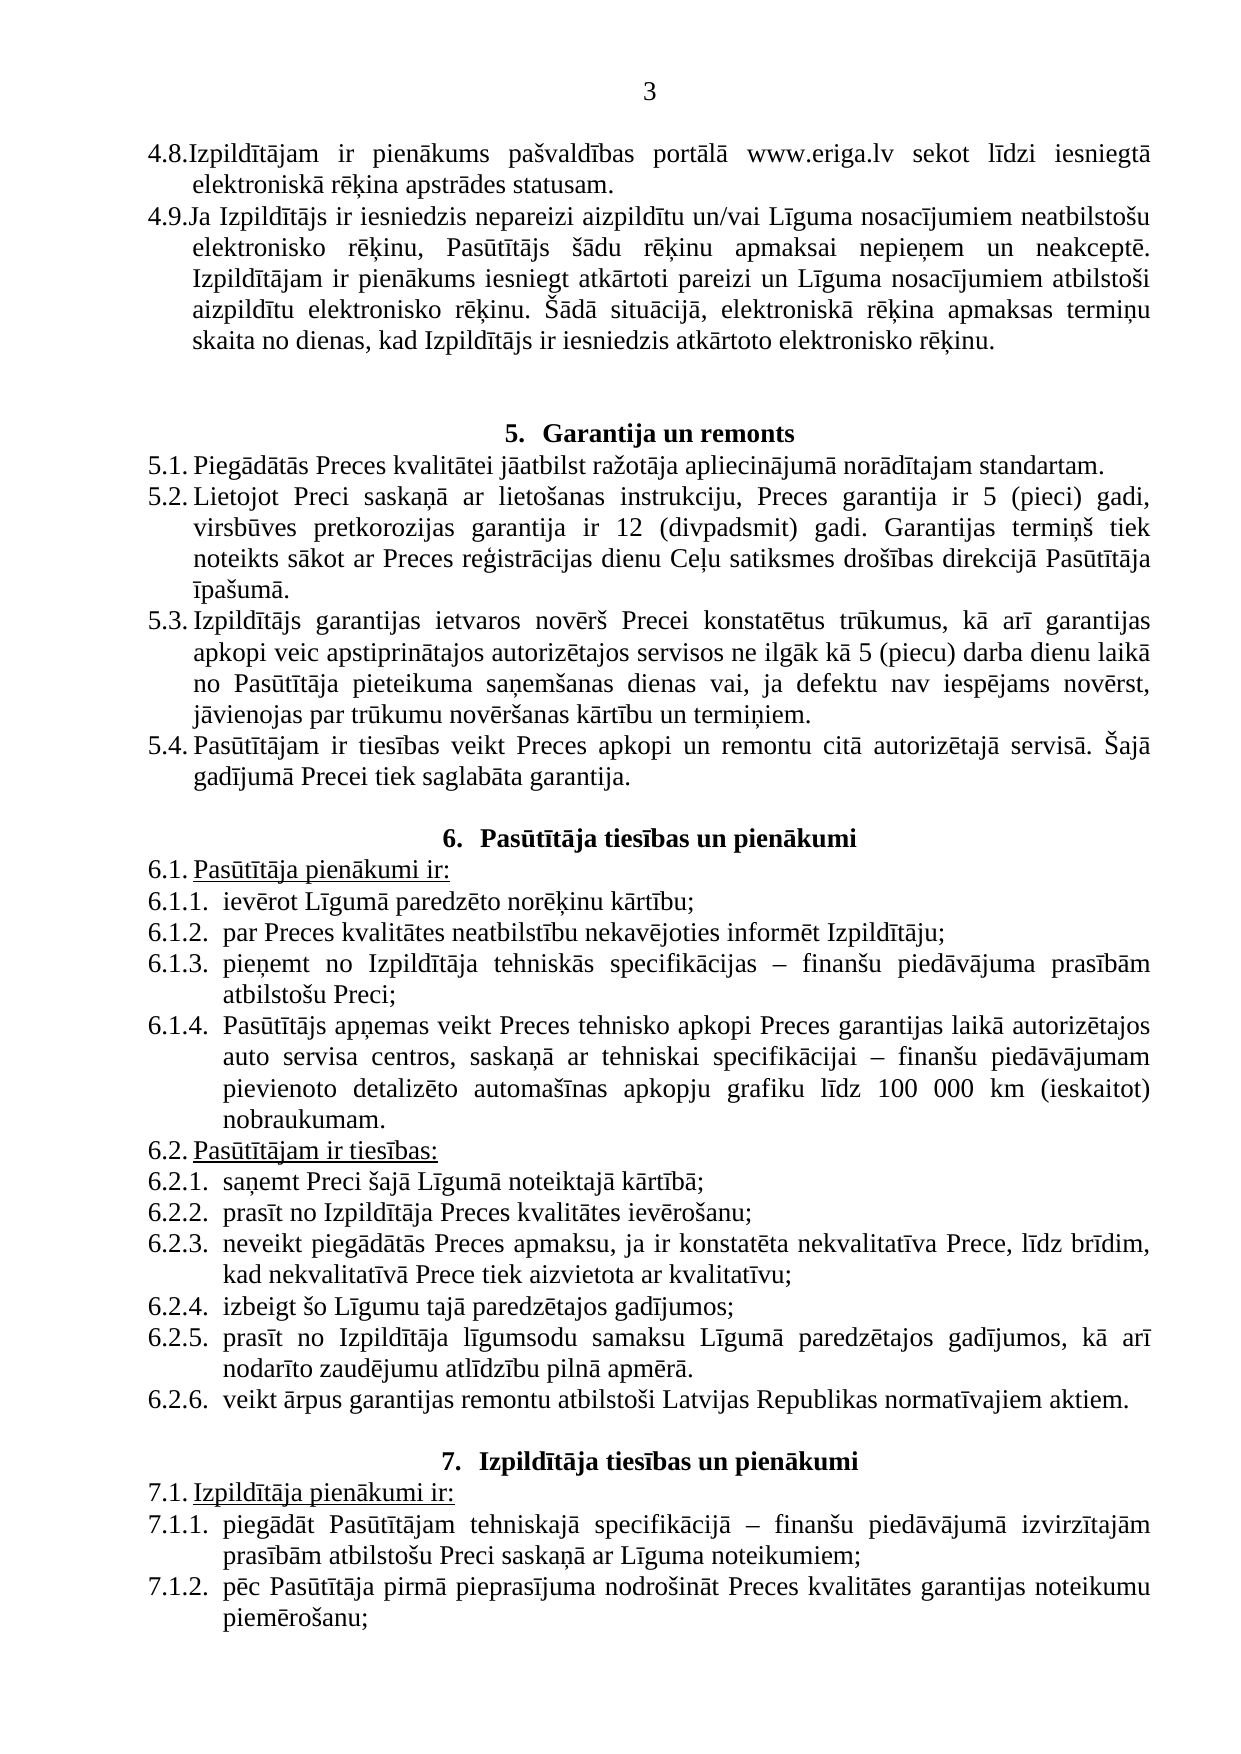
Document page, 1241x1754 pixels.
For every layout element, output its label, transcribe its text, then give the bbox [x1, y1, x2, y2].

list Lietojot Preci saskaņā ar lietošanas instrukciju, Preces garantija ir 5 (pieci) gadi, virsbūves pretkorozijas garantija ir 12 (divpadsmit) gadi. Garantijas termiņš tiek noteikts sākot ar Preces reģistrācijas dienu Ceļu satiksmes drošības direkcijā Pasūtītāja īpašumā. [148, 480, 1152, 604]
list ievērot Līgumā paredzēto norēķinu kārtību; [148, 885, 1152, 916]
list Piegādātās Preces kvalitātei jāatbilst ražotāja apliecinājumā norādītajam standartam. [148, 449, 1152, 480]
list par Preces kvalitātes neatbilstību nekavējoties informēt Izpildītāju; [148, 916, 1152, 947]
list Pasūtītājam ir tiesības: [148, 1134, 1152, 1165]
list pēc Pasūtītāja pirmā pieprasījuma nodrošināt Preces kvalitātes garantijas noteikumu piemērošanu; [148, 1570, 1152, 1632]
list Garantija un remonts [148, 418, 1152, 449]
list Izpildītāja tiesības un pienākumi [148, 1445, 1152, 1477]
list Izpildītāja pienākumi ir: [148, 1477, 1152, 1508]
list neveikt piegādātās Preces apmaksu, ja ir konstatēta nekvalitatīva Prece, līdz brīdim, kad nekvalitatīvā Prece tiek aizvietota ar kvalitatīvu; [148, 1227, 1152, 1290]
list piegādāt Pasūtītājam tehniskajā specifikācijā – finanšu piedāvājumā izvirzītajām prasībām atbilstošu Preci saskaņā ar Līguma noteikumiem; [148, 1508, 1152, 1570]
list veikt ārpus garantijas remontu atbilstoši Latvijas Republikas normatīvajiem aktiem. [148, 1383, 1152, 1414]
list Izpildītājs garantijas ietvaros novērš Precei konstatētus trūkumus, kā arī garantijas apkopi veic apstiprinātajos autorizētajos servisos ne ilgāk kā 5 (piecu) darba dienu laikā no Pasūtītāja pieteikuma saņemšanas dienas vai, ja defektu nav iespējams novērst, jāvienojas par trūkumu novēršanas kārtību un termiņiem. [148, 604, 1152, 729]
list pieņemt no Izpildītāja tehniskās specifikācijas – finanšu piedāvājuma prasībām atbilstošu Preci; [148, 947, 1152, 1009]
list Pasūtītājs apņemas veikt Preces tehnisko apkopi Preces garantijas laikā autorizētajos auto servisa centros, saskaņā ar tehniskai specifikācijai – finanšu piedāvājumam pievienoto detalizēto automašīnas apkopju grafiku līdz 100 000 km (ieskaitot) nobraukumam. [148, 1009, 1152, 1134]
text 4.9.Ja Izpildītājs ir iesniedzis nepareizi aizpildītu un/vai Līguma nosacījumiem neatbilstošu elektronisko rēķinu, Pasūtītājs šādu rēķinu apmaksai nepieņem un neakceptē. Izpildītājam ir pienākums iesniegt atkārtoti pareizi un Līguma nosacījumiem atbilstoši aizpildītu elektronisko rēķinu. Šādā situācijā, elektroniskā rēķina apmaksas termiņu skaita no dienas, kad Izpildītājs ir iesniedzis atkārtoto elektronisko rēķinu. [148, 199, 1152, 355]
list Pasūtītājam ir tiesības veikt Preces apkopi un remontu citā autorizētajā servisā. Šajā gadījumā Precei tiek saglabāta garantija. [148, 729, 1152, 791]
list saņemt Preci šajā Līgumā noteiktajā kārtībā; [148, 1165, 1152, 1196]
list prasīt no Izpildītāja Preces kvalitātes ievērošanu; [148, 1196, 1152, 1227]
list izbeigt šo Līgumu tajā paredzētajos gadījumos; [148, 1290, 1152, 1321]
list prasīt no Izpildītāja līgumsodu samaksu Līgumā paredzētajos gadījumos, kā arī nodarīto zaudējumu atlīdzību pilnā apmērā. [148, 1321, 1152, 1383]
list Pasūtītāja pienākumi ir: [148, 854, 1152, 885]
text 4.8.Izpildītājam ir pienākums pašvaldības portālā www.eriga.lv sekot līdzi iesniegtā elektroniskā rēķina apstrādes statusam. [148, 137, 1152, 199]
list Pasūtītāja tiesības un pienākumi [148, 822, 1152, 854]
